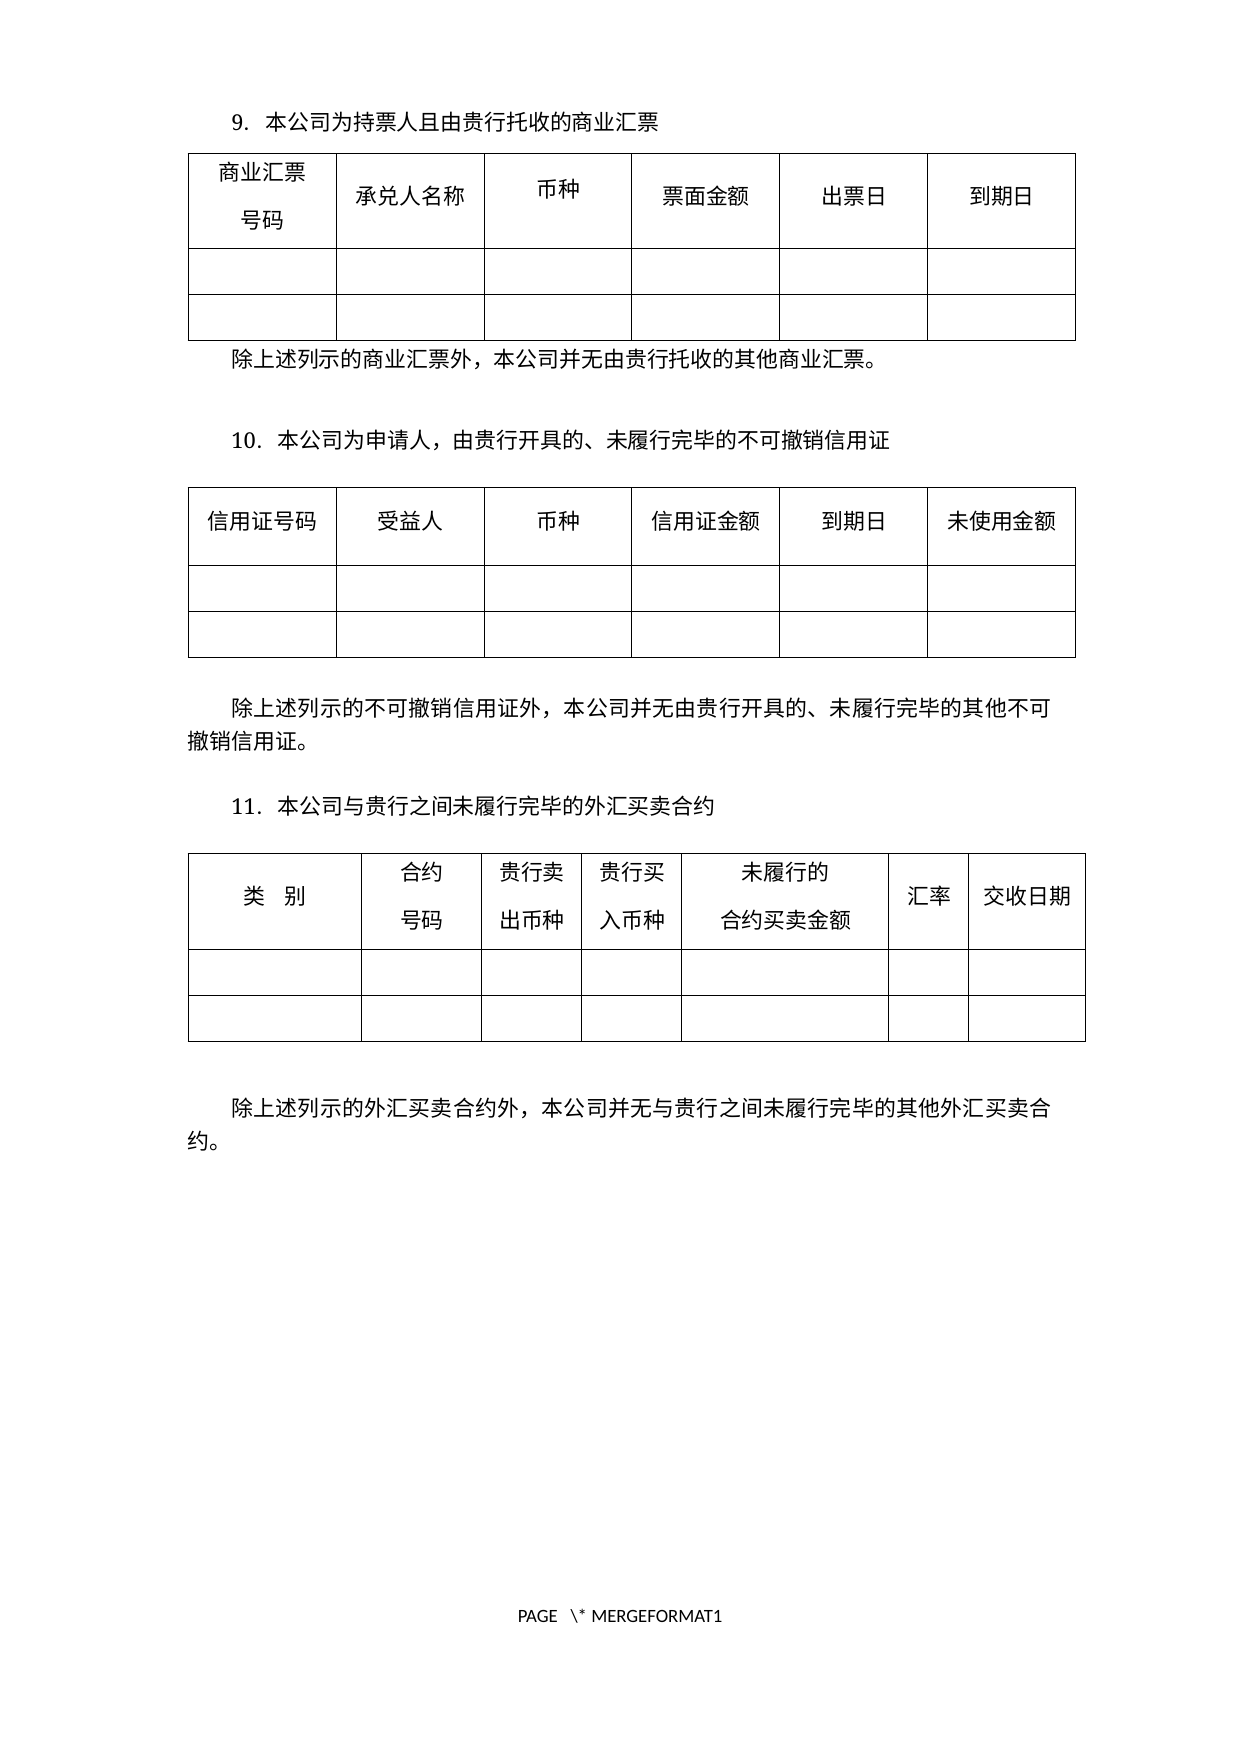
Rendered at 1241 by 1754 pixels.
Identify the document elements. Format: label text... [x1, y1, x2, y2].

table_cell [337, 612, 484, 657]
table_cell [362, 996, 481, 1041]
table_cell [337, 295, 484, 340]
table_header 贵行买入币种 [582, 854, 681, 949]
table_cell [632, 295, 779, 340]
table_cell [928, 249, 1075, 294]
table_cell [485, 249, 631, 294]
table_cell [485, 566, 631, 611]
table_header 汇率 [889, 854, 968, 949]
table_header 未履行的 合约买卖金额 [682, 854, 888, 949]
table_header 交收日期 [969, 854, 1085, 949]
table_cell [682, 950, 888, 995]
table_cell [362, 950, 481, 995]
text 9．本公司为持票人且由贵行托收的商业汇票 [187, 105, 1053, 137]
table_header 出票日 [780, 154, 927, 248]
table_cell [632, 612, 779, 657]
text 10．本公司为申请人，由贵行开具的、未履行完毕的不可撤销信用证 [187, 422, 1053, 455]
table_cell [582, 950, 681, 995]
table_header 币种 [485, 488, 631, 565]
table_cell [582, 996, 681, 1041]
table_header 贵行卖出币种 [482, 854, 581, 949]
table_cell [928, 612, 1075, 657]
table_cell [889, 996, 968, 1041]
table_cell [928, 295, 1075, 340]
text 11．本公司与贵行之间未履行完毕的外汇买卖合约 [187, 788, 1053, 821]
table_header 到期日 [928, 154, 1075, 248]
table_cell [485, 612, 631, 657]
table_cell [969, 950, 1085, 995]
table_header 信用证金额 [632, 488, 779, 565]
table_header 合约 号码 [362, 854, 481, 949]
table_cell [632, 566, 779, 611]
table_cell [189, 249, 336, 294]
table_header 到期日 [780, 488, 927, 565]
table_cell [780, 249, 927, 294]
table_header 商业汇票 号码 [189, 154, 336, 248]
table_cell [485, 295, 631, 340]
table_cell [928, 566, 1075, 611]
table_cell [337, 249, 484, 294]
table_header 类 别 [189, 854, 361, 949]
table_header 承兑人名称 [337, 154, 484, 248]
table_cell [969, 996, 1085, 1041]
table_cell [682, 996, 888, 1041]
table_cell [189, 566, 336, 611]
table_cell [189, 295, 336, 340]
table_cell [482, 996, 581, 1041]
table_cell [889, 950, 968, 995]
table_cell [189, 612, 336, 657]
text 除上述列示的商业汇票外，本公司并无由贵行托收的其他商业汇票。 [187, 341, 1053, 374]
text 除上述列示的不可撤销信用证外，本公司并无由贵行开具的、未履行完毕的其他不可撤销信用证。 [187, 691, 1053, 756]
table_cell [780, 295, 927, 340]
table_header 票面金额 [632, 154, 779, 248]
table_header 信用证号码 [189, 488, 336, 565]
table_cell [482, 950, 581, 995]
table_cell [337, 566, 484, 611]
table_cell [189, 950, 361, 995]
table_cell [632, 249, 779, 294]
table_cell [780, 612, 927, 657]
text 除上述列示的外汇买卖合约外，本公司并无与贵行之间未履行完毕的其他外汇买卖合约。 [187, 1091, 1053, 1156]
table_cell [780, 566, 927, 611]
table_header 未使用金额 [928, 488, 1075, 565]
table_header 受益人 [337, 488, 484, 565]
table_cell [189, 996, 361, 1041]
table_header 币种 [485, 154, 631, 248]
